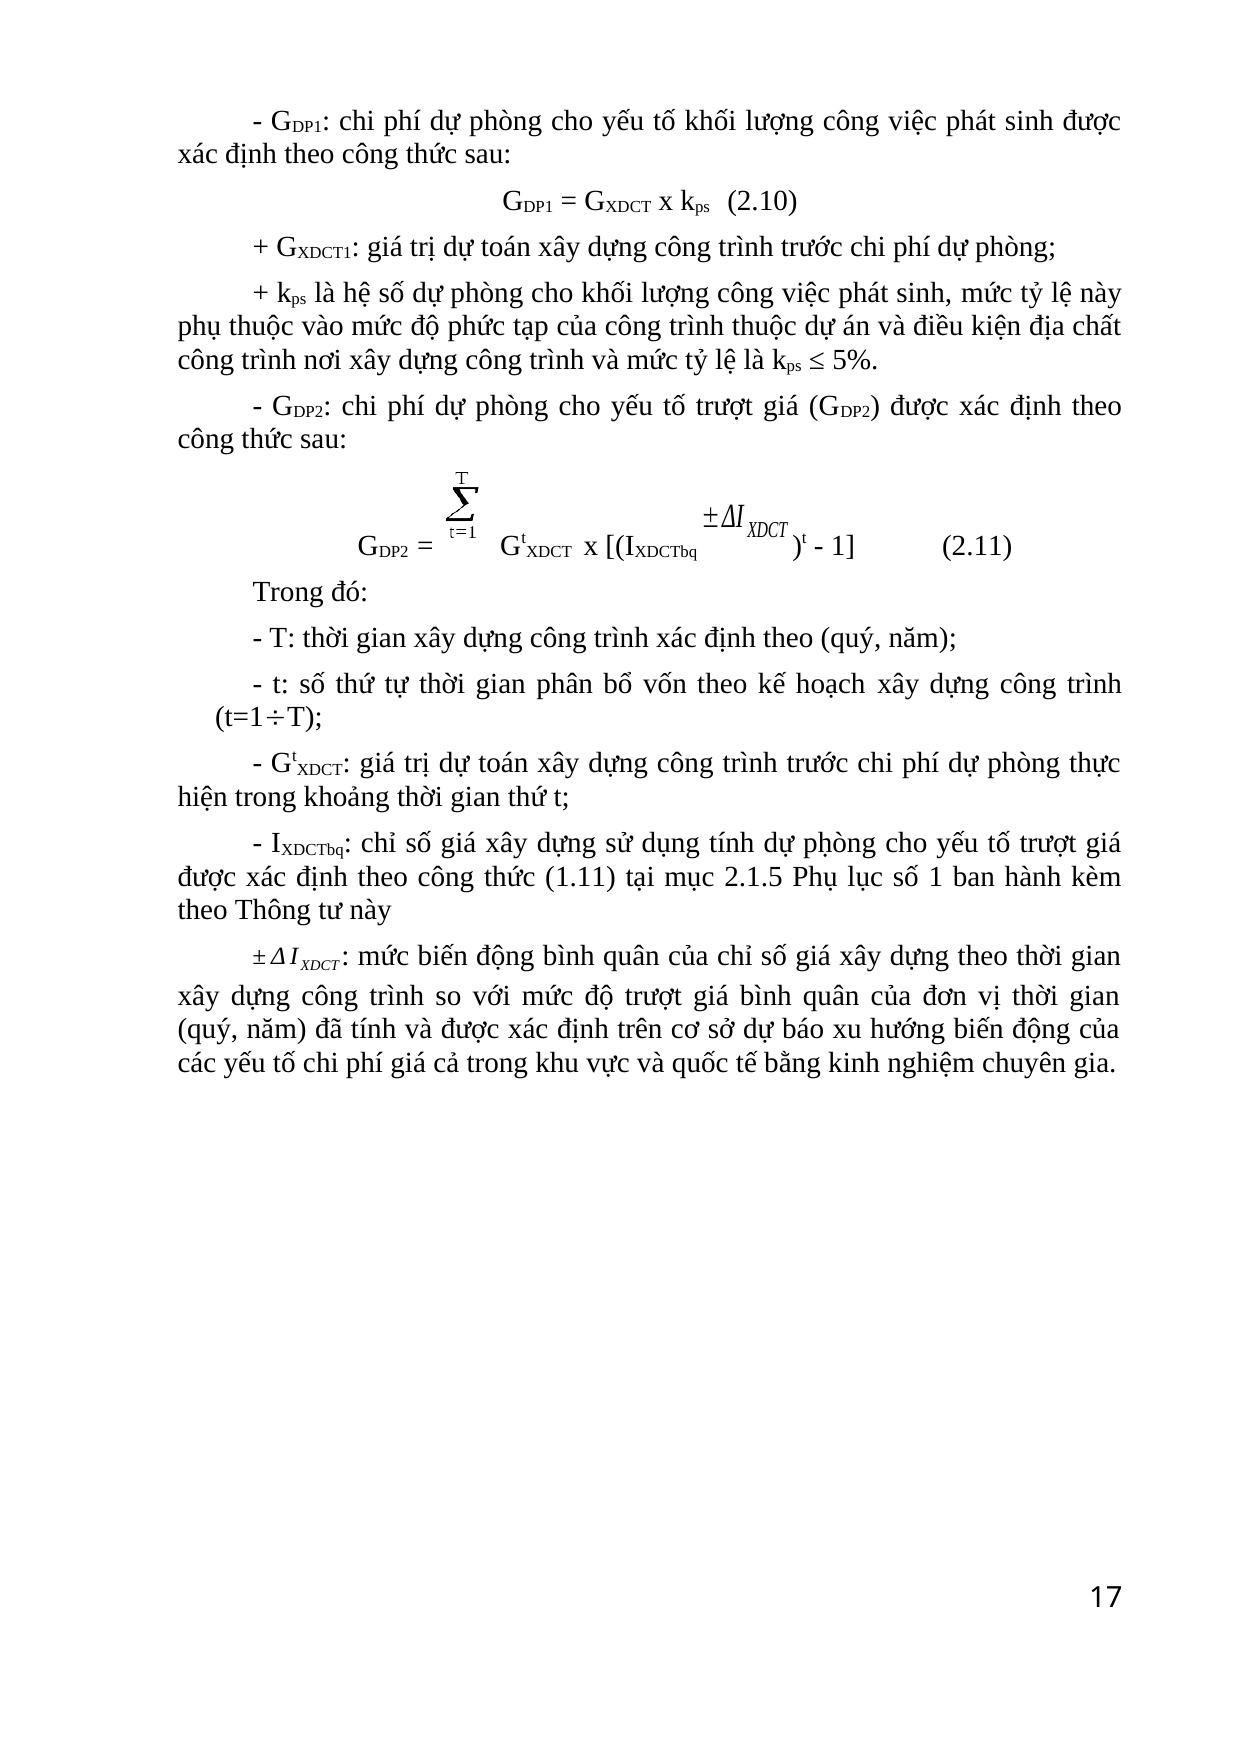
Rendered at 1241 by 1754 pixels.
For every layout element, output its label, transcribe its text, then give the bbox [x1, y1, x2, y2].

text - GtXDCT: giá trị dự toán xây dựng công trình trước chi phí dự phòng thực hiện trong khoảng thời gian thứ t; [140, 746, 1122, 813]
text Trong đó: [177, 574, 1122, 607]
text - T: thời gian xây dựng công trình xác định theo (quý, năm); [177, 620, 1122, 653]
text : mức biến động bình quân của chỉ số giá xây dựng theo thời gian xây dựng công trình so với mức độ trượt giá bình quân của đơn vị thời gian (quý, năm) đã tính và được xác định trên cơ sở dự báo xu hướng biến động của các yếu tố chi phí giá cả trong khu vực và quốc tế bằng kinh nghiệm chuyên gia. [177, 938, 1122, 1078]
text + kps là hệ số dự phòng cho khối lượng công việc phát sinh, mức tỷ lệ này phụ thuộc vào mức độ phức tạp của công trình thuộc dự án và điều kiện địa chất công trình nơi xây dựng công trình và mức tỷ lệ là kps ≤ 5%. [177, 275, 1122, 375]
text - IXDCTbq: chỉ số giá xây dựng sử dụng tính dự pḥòng cho yếu tố trượt giá được xác định theo công thức (1.11) tại mục 2.1.5 Phụ lục số 1 ban hành kèm theo Thông tư này [177, 825, 1122, 926]
text - t: số thứ tự thời gian phân bổ vốn theo kế hoạch xây dựng công trình (t=1T); [215, 666, 1122, 733]
text + GXDCT1: giá trị dự toán xây dựng công trình trước chi phí dự phòng; [177, 229, 1122, 262]
text - GDP1: chi phí dự phòng cho yếu tố khối lượng công việc phát sinh được xác định theo công thức sau: [177, 103, 1122, 170]
text GDP2 = GtXDCT x [(IXDCTbq )t - 1] (2.11) [215, 467, 1122, 561]
text - GDP2: chi phí dự phòng cho yếu tố trượt giá (GDP2) được xác định theo công thức sau: [177, 388, 1122, 455]
text GDP1 = GXDCT x kps (2.10) [177, 183, 1122, 216]
